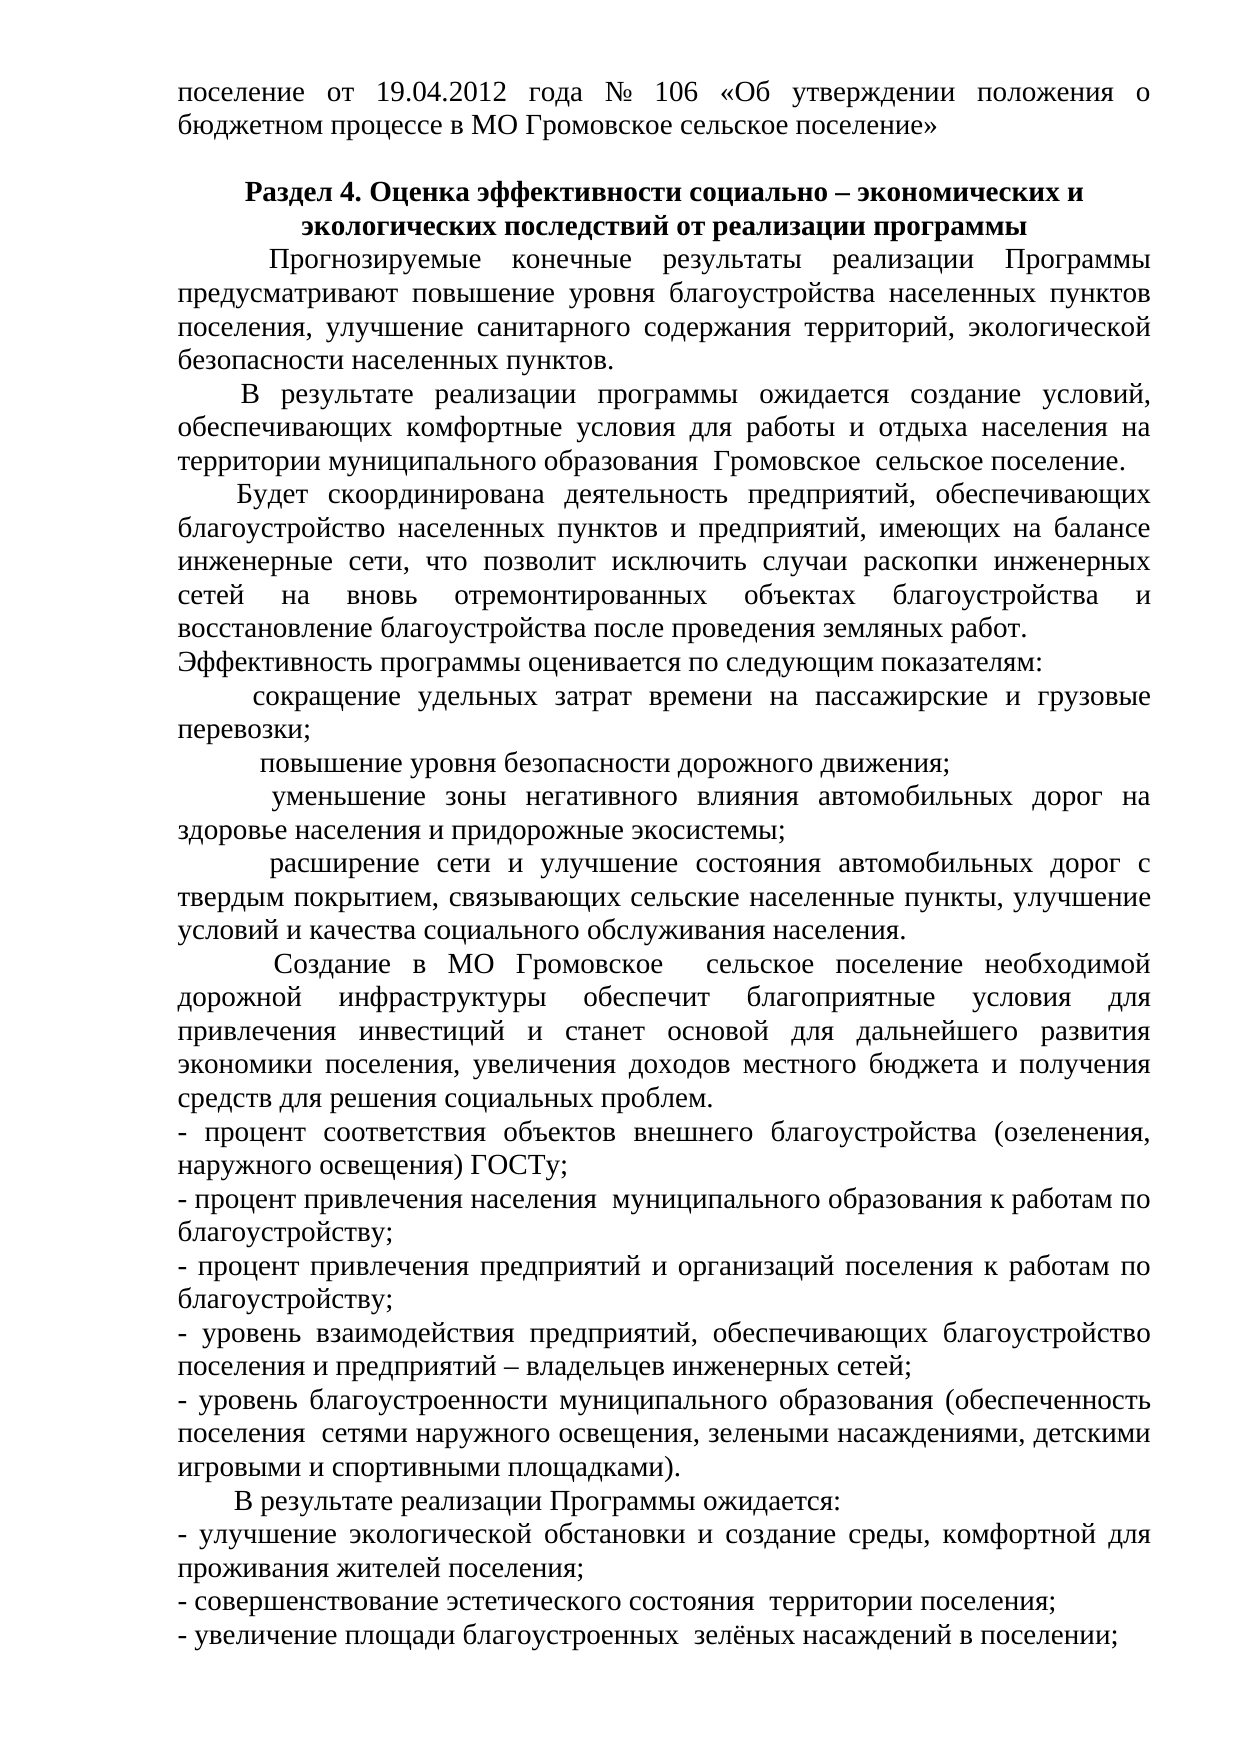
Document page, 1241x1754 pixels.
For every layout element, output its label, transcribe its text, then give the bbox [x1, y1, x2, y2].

text Будет скоординирована деятельность предприятий, обеспечивающих благоустройство населенных пунктов и предприятий, имеющих на балансе инженерные сети, что позволит исключить случаи раскопки инженерных сетей на вновь отремонтированных объектах благоустройства и восстановление благоустройства после проведения земляных работ. [177, 476, 1152, 644]
text Прогнозируемые конечные результаты реализации Программы предусматривают повышение уровня благоустройства населенных пунктов поселения, улучшение санитарного содержания территорий, экологической безопасности населенных пунктов. [177, 242, 1152, 376]
text - процент соответствия объектов внешнего благоустройства (озеленения, наружного освещения) ГОСТу; [177, 1114, 1152, 1181]
text повышение уровня безопасности дорожного движения; [177, 745, 1152, 778]
text В результате реализации программы ожидается создание условий, обеспечивающих комфортные условия для работы и отдыха населения на территории муниципального образования Громовское сельское поселение. [177, 376, 1152, 476]
text - улучшение экологической обстановки и создание среды, комфортной для проживания жителей поселения; [177, 1516, 1152, 1583]
text Эффективность программы оценивается по следующим показателям: [177, 644, 1152, 678]
text Раздел 4. Оценка эффективности социально – экономических и экологических последствий от реализации программы [177, 174, 1152, 242]
text - совершенствование эстетического состояния территории поселения; [177, 1583, 1152, 1617]
text сокращение удельных затрат времени на пассажирские и грузовые перевозки; [177, 678, 1152, 745]
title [177, 74, 1152, 141]
text уменьшение зоны негативного влияния автомобильных дорог на здоровье населения и придорожные экосистемы; [177, 778, 1152, 845]
text - уровень взаимодействия предприятий, обеспечивающих благоустройство поселения и предприятий – владельцев инженерных сетей; [177, 1315, 1152, 1382]
text расширение сети и улучшение состояния автомобильных дорог с твердым покрытием, связывающих сельские населенные пункты, улучшение условий и качества социального обслуживания населения. [177, 845, 1152, 946]
text В результате реализации Программы ожидается: [177, 1483, 1152, 1516]
text - процент привлечения предприятий и организаций поселения к работам по благоустройству; [177, 1248, 1152, 1315]
text - увеличение площади благоустроенных зелёных насаждений в поселении; [177, 1617, 1152, 1650]
text - процент привлечения населения муниципального образования к работам по благоустройству; [177, 1181, 1152, 1248]
text - уровень благоустроенности муниципального образования (обеспеченность поселения сетями наружного освещения, зелеными насаждениями, детскими игровыми и спортивными площадками). [177, 1382, 1152, 1483]
text Создание в МО Громовское сельское поселение необходимой дорожной инфраструктуры обеспечит благоприятные условия для привлечения инвестиций и станет основой для дальнейшего развития экономики поселения, увеличения доходов местного бюджета и получения средств для решения социальных проблем. [177, 946, 1152, 1114]
